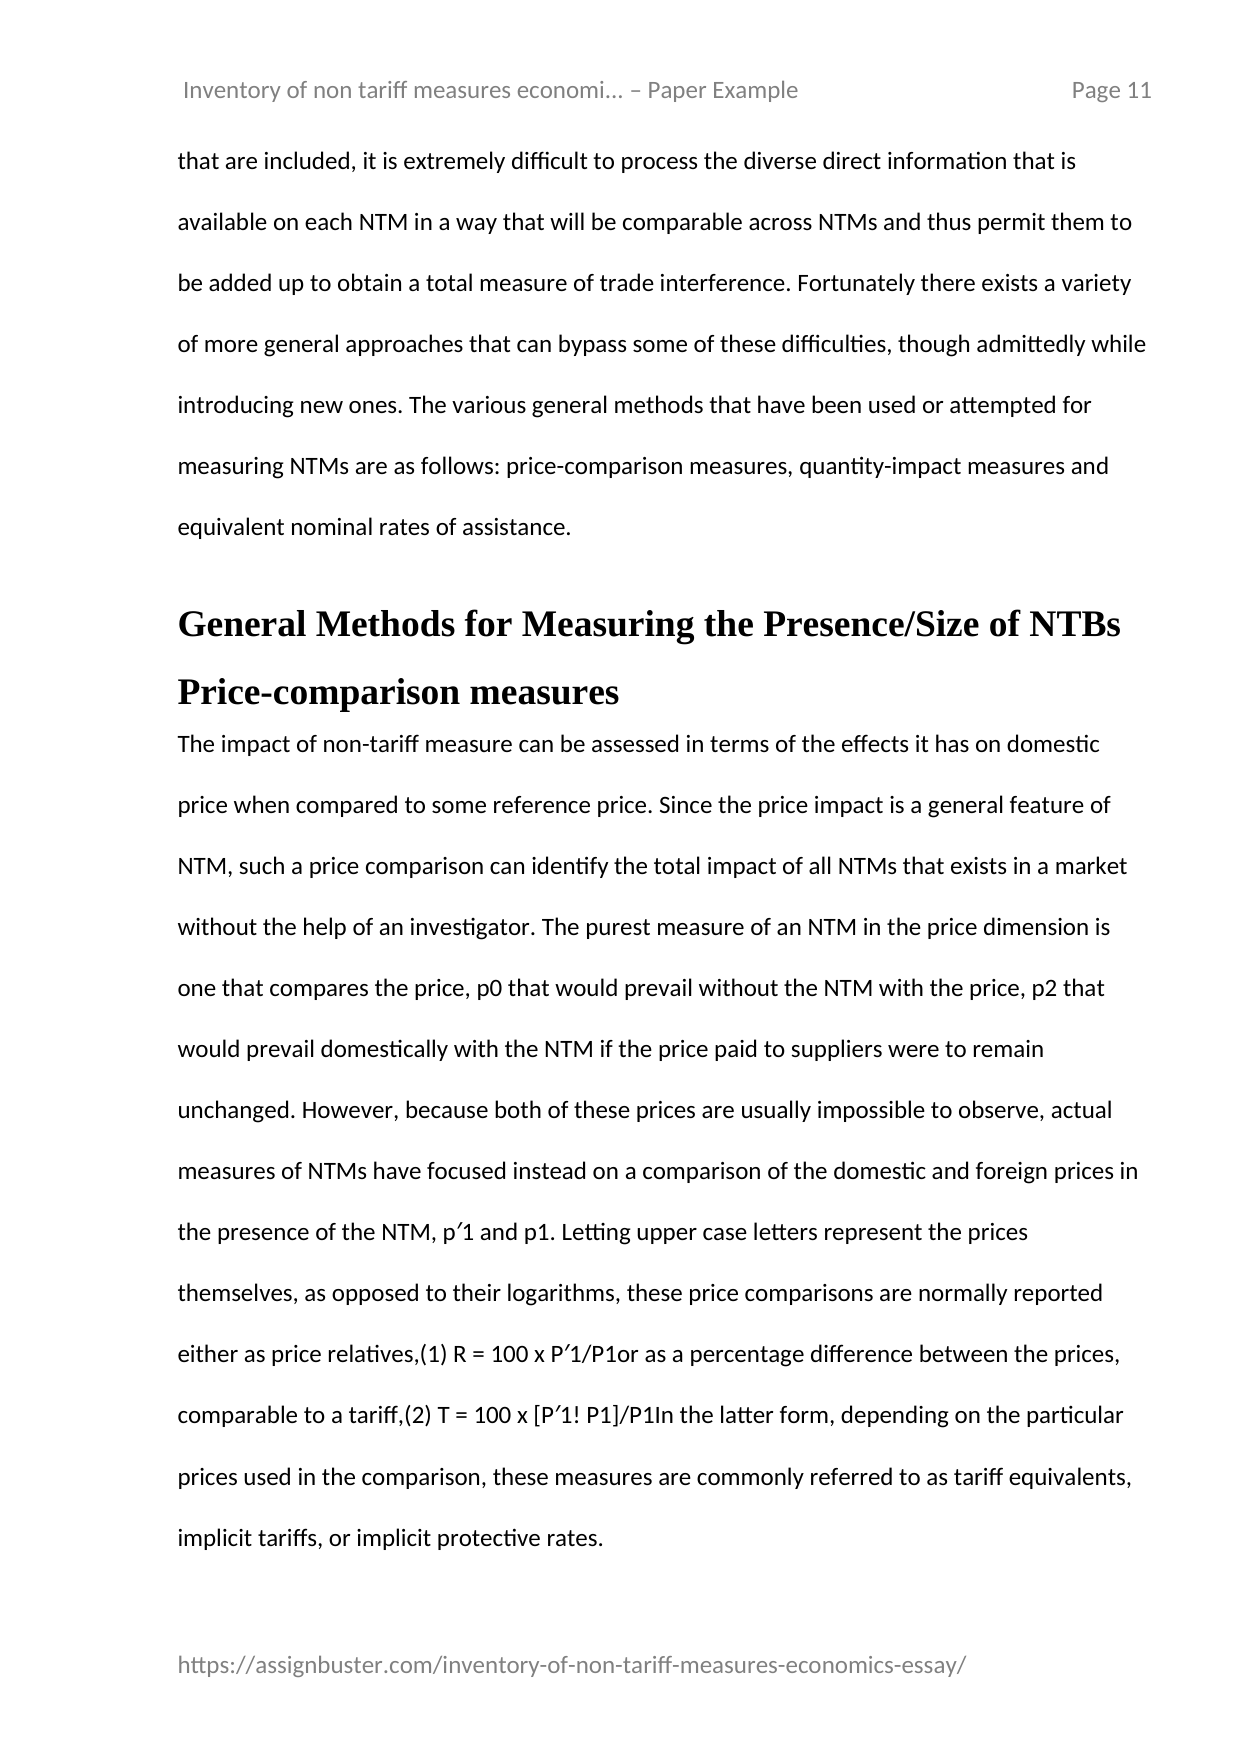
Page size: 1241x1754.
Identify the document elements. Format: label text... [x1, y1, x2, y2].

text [177, 145, 1152, 542]
subtitle Price-comparison measures [177, 669, 1152, 712]
text The impact of non-tariff measure can be assessed in terms of the effects it has on domestic price when compared to some reference price. Since the price impact is a general feature of NTM, such a price comparison can identify the total impact of all NTMs that exists in a market without the help of an investigator. The purest measure of an NTM in the price dimension is one that compares the price, p0 that would prevail without the NTM with the price, p2 that would prevail domestically with the NTM if the price paid to suppliers were to remain unchanged. However, because both of these prices are usually impossible to observe, actual measures of NTMs have focused instead on a comparison of the domestic and foreign prices in the presence of the NTM, p′1 and p1. Letting upper case letters represent the prices themselves, as opposed to their logarithms, these price comparisons are normally reported either as price relatives,(1) R = 100 x P′1/P1or as a percentage difference between the prices, comparable to a tariff,(2) T = 100 x [P′1! P1]/P1In the latter form, depending on the particular prices used in the comparison, these measures are commonly referred to as tariff equivalents, implicit tariffs, or implicit protective rates. [177, 728, 1152, 1552]
subtitle General Methods for Measuring the Presence/Size of NTBs [177, 602, 1152, 645]
